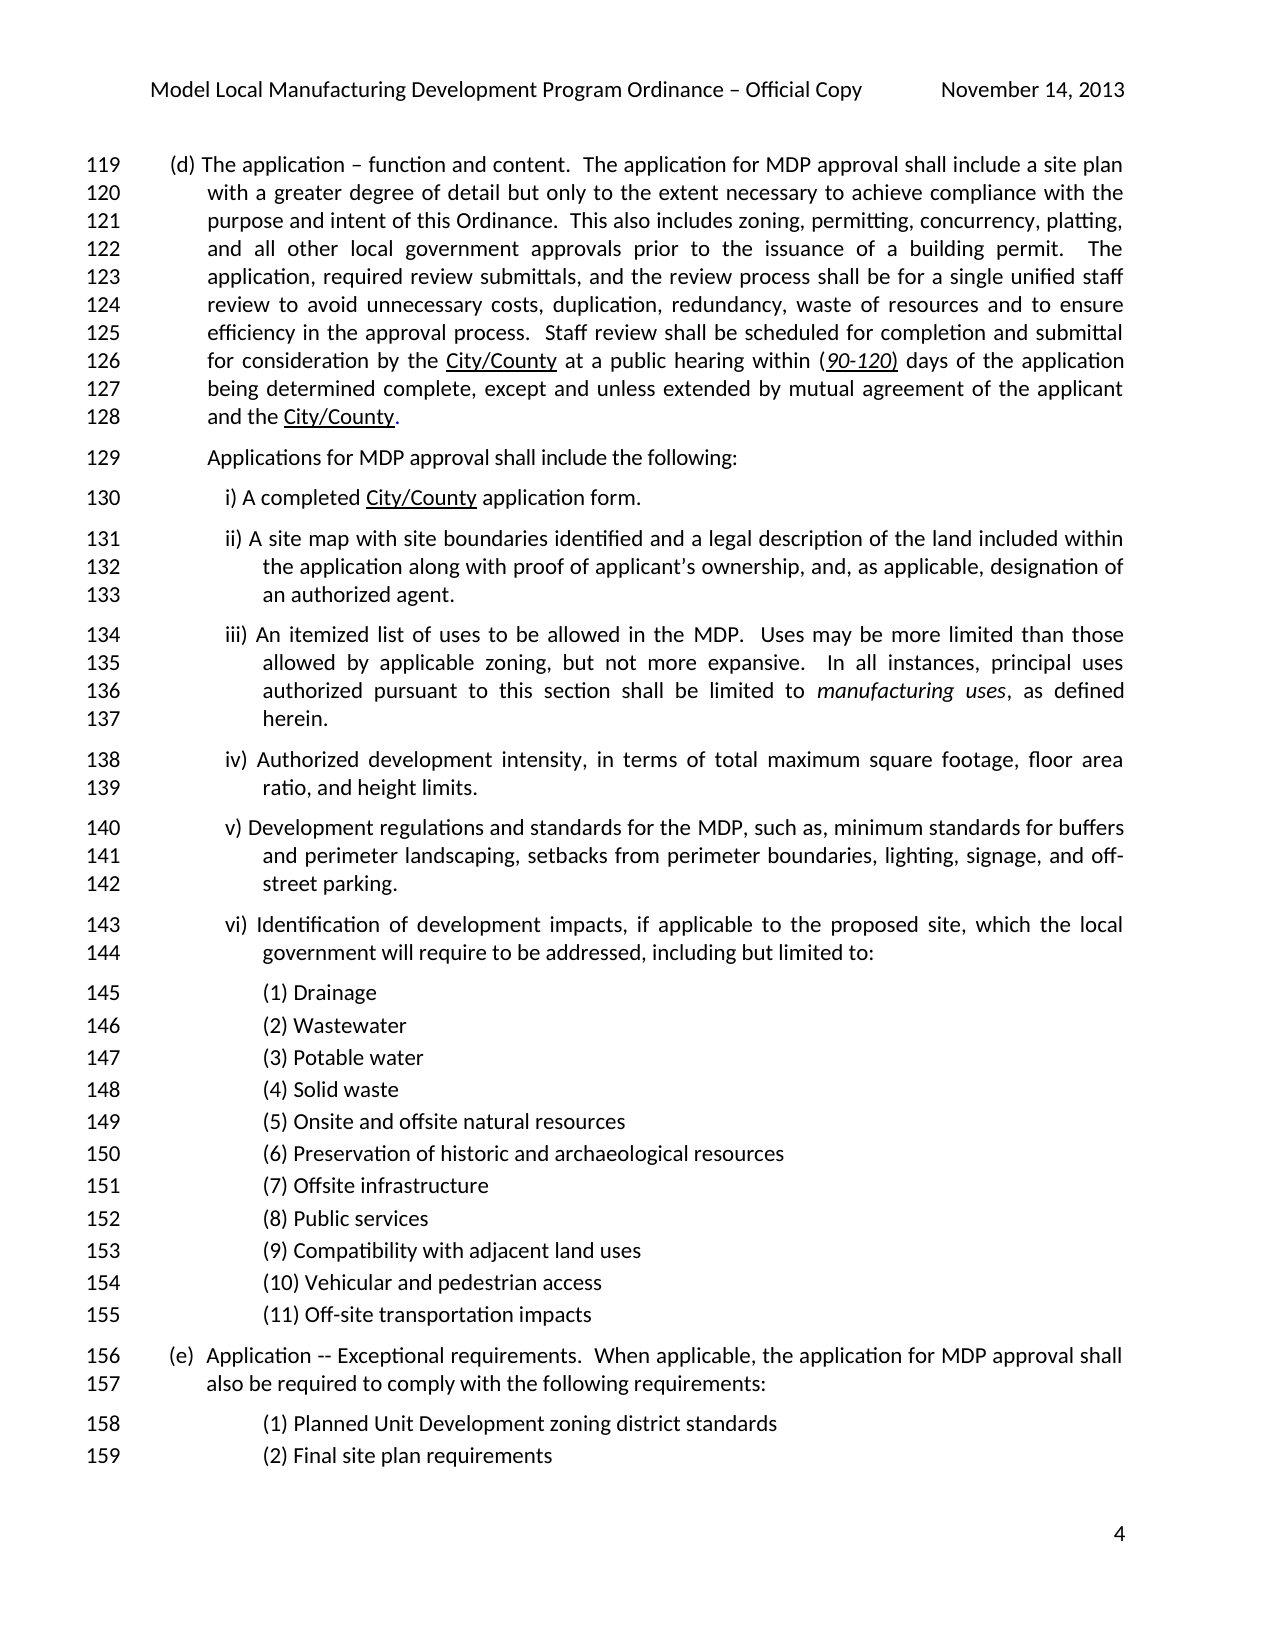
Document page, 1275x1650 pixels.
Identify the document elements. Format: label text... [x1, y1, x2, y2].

text vi) Identification of development impacts, if applicable to the proposed site, which the local government will require to be addressed, including but limited to: [225, 910, 1125, 966]
text (8) Public services [262, 1204, 1125, 1232]
text (d) The application – function and content. The application for MDP approval shall include a site plan with a greater degree of detail but only to the extent necessary to achieve compliance with the purpose and intent of this Ordinance. This also includes zoning, permitting, concurrency, platting, and all other local government approvals prior to the issuance of a building permit. The application, required review submittals, and the review process shall be for a single unified staff review to avoid unnecessary costs, duplication, redundancy, waste of resources and to ensure efficiency in the approval process. Staff review shall be scheduled for completion and submittal for consideration by the City/County at a public hearing within (90-120) days of the application being determined complete, except and unless extended by mutual agreement of the applicant and the City/County. [169, 150, 1125, 430]
text i) A completed City/County application form. [225, 483, 1125, 511]
text (6) Preservation of historic and archaeological resources [262, 1139, 1125, 1167]
text (2) Final site plan requirements [262, 1442, 1125, 1470]
text (2) Wastewater [262, 1011, 1125, 1039]
text iv) Authorized development intensity, in terms of total maximum square footage, floor area ratio, and height limits. [225, 745, 1125, 801]
text (1) Planned Unit Development zoning district standards [262, 1409, 1125, 1437]
text (7) Offsite infrastructure [262, 1172, 1125, 1200]
text (3) Potable water [262, 1043, 1125, 1071]
text (11) Off-site transportation impacts [262, 1300, 1125, 1328]
text v) Development regulations and standards for the MDP, such as, minimum standards for buffers and perimeter landscaping, setbacks from perimeter boundaries, lighting, signage, and off-street parking. [225, 813, 1125, 897]
text (10) Vehicular and pedestrian access [262, 1268, 1125, 1296]
text (1) Drainage [262, 978, 1125, 1007]
text (4) Solid waste [262, 1075, 1125, 1103]
text ii) A site map with site boundaries identified and a legal description of the land included within the application along with proof of applicant’s ownership, and, as applicable, designation of an authorized agent. [225, 524, 1125, 608]
text (9) Compatibility with adjacent land uses [262, 1236, 1125, 1264]
text Applications for MDP approval shall include the following: [207, 443, 1125, 471]
text (5) Onsite and offsite natural resources [262, 1107, 1125, 1135]
text (e) Application -- Exceptional requirements. When applicable, the application for MDP approval shall also be required to comply with the following requirements: [169, 1341, 1125, 1397]
text iii) An itemized list of uses to be allowed in the MDP. Uses may be more limited than those allowed by applicable zoning, but not more expansive. In all instances, principal uses authorized pursuant to this section shall be limited to manufacturing uses, as defined herein. [225, 620, 1125, 732]
